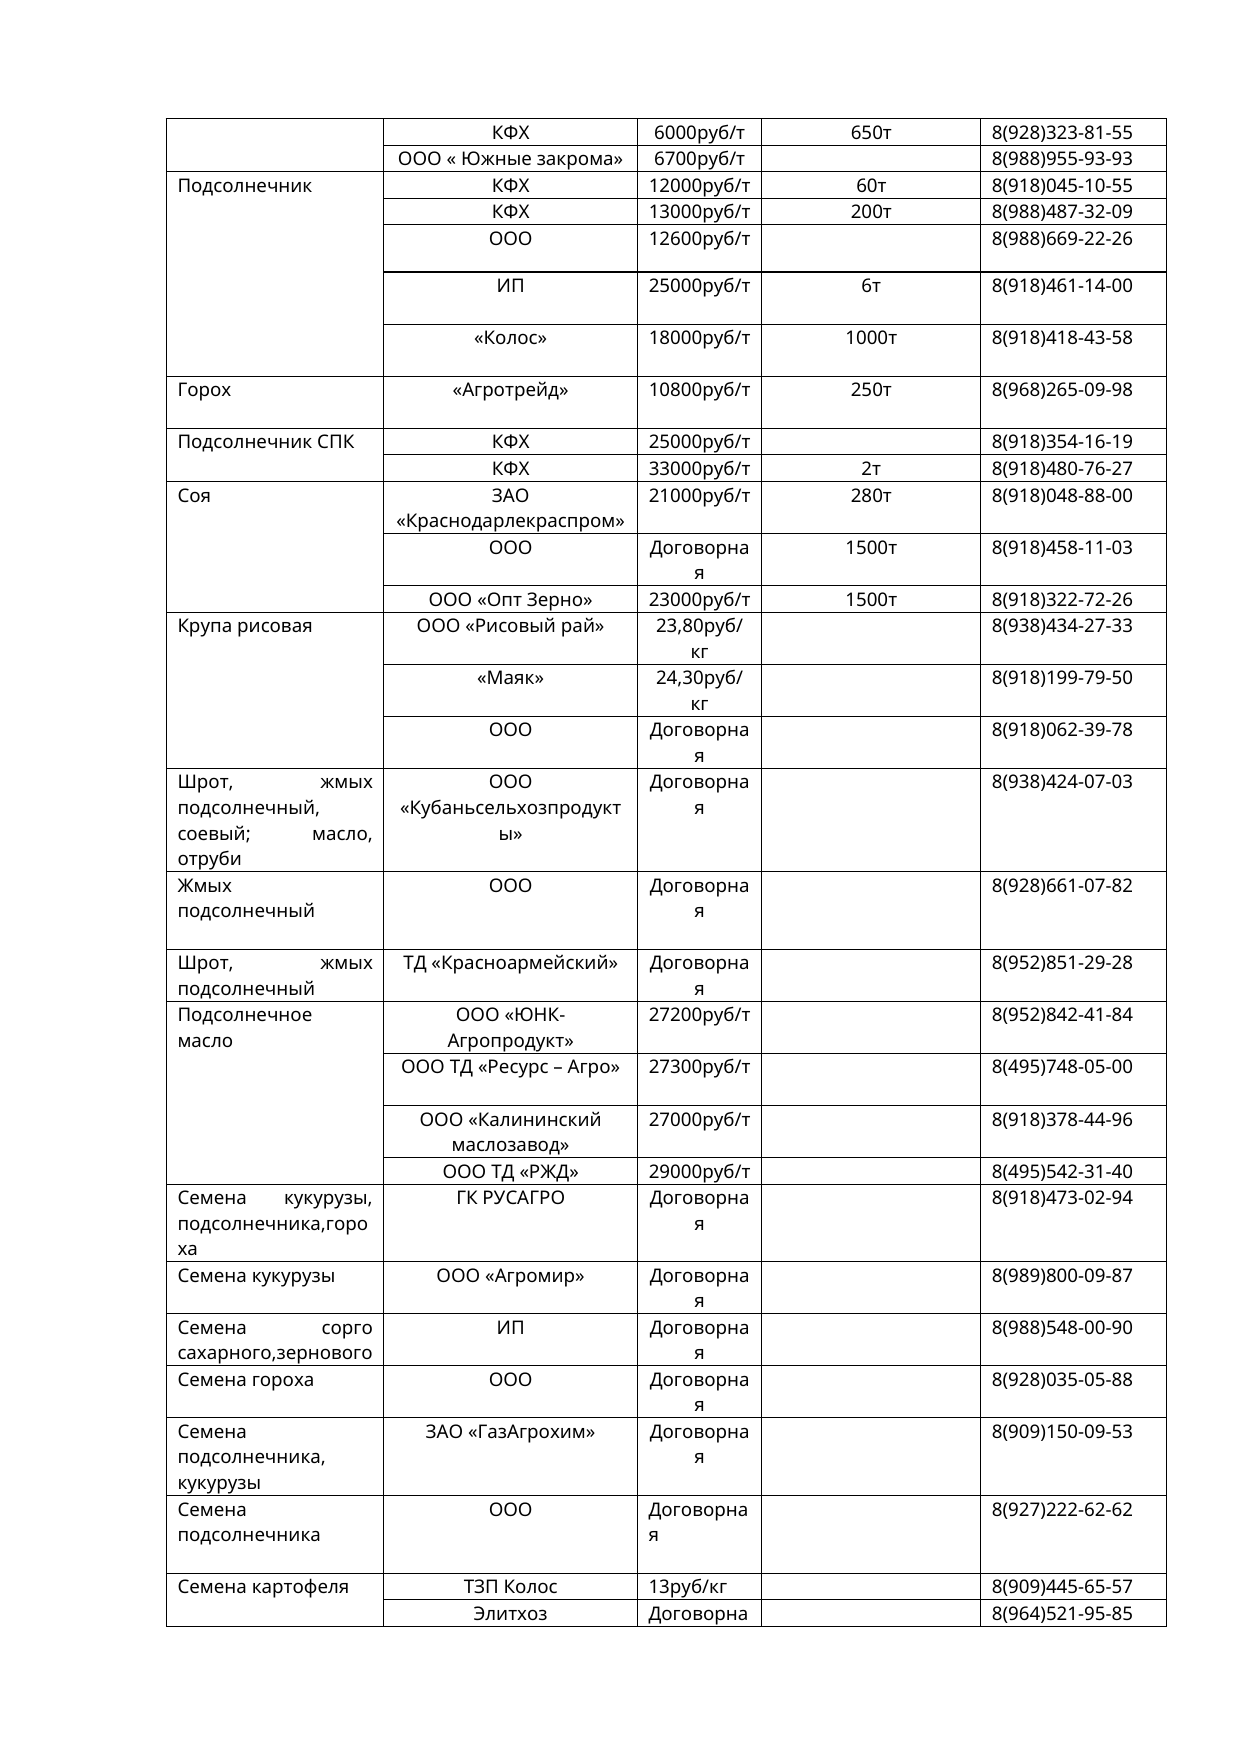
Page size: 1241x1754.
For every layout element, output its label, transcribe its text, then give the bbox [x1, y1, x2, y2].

table_cell ООО [384, 872, 637, 948]
table_cell Договорная [638, 1418, 761, 1495]
table_cell ООО « Южные закрома» [384, 146, 637, 171]
table_cell ООО ТД «Ресурс – Агро» [384, 1054, 637, 1105]
table_cell ООО [384, 1496, 637, 1572]
table_cell 8(988)955-93-93 [981, 146, 1166, 171]
table_cell «Колос» [384, 325, 637, 376]
table_cell 27000руб/т [638, 1106, 761, 1157]
table_cell [762, 429, 980, 454]
table_cell Соя [167, 482, 383, 612]
table_cell [762, 1574, 980, 1599]
table_cell [762, 665, 980, 716]
table_cell 8(495)542-31-40 [981, 1158, 1166, 1183]
table_cell 8(927)222-62-62 [981, 1496, 1166, 1572]
table_cell Подсолнечник СПК [167, 429, 383, 481]
table_cell 21000руб/т [638, 482, 761, 533]
table_cell Договорная [638, 769, 761, 871]
table_cell 6т [762, 273, 980, 323]
table_cell [762, 146, 980, 171]
table_cell Жмых подсолнечный [167, 872, 383, 948]
table_cell 8(918)461-14-00 [981, 273, 1166, 323]
table_cell [762, 613, 980, 664]
table_cell Договорная [638, 1262, 761, 1313]
table_cell Семена подсолнечника [167, 1496, 383, 1572]
table_cell 8(918)473-02-94 [981, 1185, 1166, 1261]
table_cell Договорная [638, 534, 761, 585]
table_cell Крупа рисовая [167, 613, 383, 768]
table_cell 8(918)418-43-58 [981, 325, 1166, 376]
table_cell ООО [384, 534, 637, 585]
table_cell 8(952)842-41-84 [981, 1002, 1166, 1053]
table_cell Шрот, жмых подсолнечный, соевый; масло, отруби [167, 769, 383, 871]
table_cell [762, 717, 980, 768]
table_cell 29000руб/т [638, 1158, 761, 1183]
table_cell ИП [384, 273, 637, 323]
table_cell Шрот, жмых подсолнечный [167, 950, 383, 1001]
table_cell 8(918)354-16-19 [981, 429, 1166, 454]
table_cell 2т [762, 455, 980, 481]
table_cell Договорная [638, 872, 761, 948]
table_cell 8(988)487-32-09 [981, 199, 1166, 224]
table_cell 24,30руб/кг [638, 665, 761, 716]
table_cell [762, 1262, 980, 1313]
table_cell 23000руб/т [638, 586, 761, 612]
table_cell ЗАО «Краснодарлекраспром» [384, 482, 637, 533]
table_cell «Агротрейд» [384, 377, 637, 428]
table_cell 12600руб/т [638, 225, 761, 271]
table_cell ТД «Красноармейский» [384, 950, 637, 1001]
table_cell Договорная [638, 950, 761, 1001]
table_cell 8(938)424-07-03 [981, 769, 1166, 871]
table_cell Подсолнечное масло [167, 1002, 383, 1183]
table_cell ООО [384, 1366, 637, 1417]
table_cell КФХ [384, 172, 637, 198]
table_cell 1000т [762, 325, 980, 376]
table_cell 10800руб/т [638, 377, 761, 428]
table_cell [762, 1314, 980, 1365]
table_cell КФХ [384, 429, 637, 454]
table_cell Семена подсолнечника, кукурузы [167, 1418, 383, 1495]
table_cell КФХ [384, 119, 637, 145]
table_cell Семена кукурузы, подсолнечника,гороха [167, 1185, 383, 1261]
table_cell Договорная [638, 1366, 761, 1417]
table_cell Семена кукурузы [167, 1262, 383, 1313]
table_cell ООО «Кубаньсельхозпродукты» [384, 769, 637, 871]
table_cell [762, 1054, 980, 1105]
table_cell 8(918)322-72-26 [981, 586, 1166, 612]
table_cell 33000руб/т [638, 455, 761, 481]
table_cell ГК РУСАГРО [384, 1185, 637, 1261]
table_cell 8(952)851-29-28 [981, 950, 1166, 1001]
table_cell Семена гороха [167, 1366, 383, 1417]
table_cell 8(928)661-07-82 [981, 872, 1166, 948]
table_cell ООО [384, 717, 637, 768]
table_cell Элитхоз [384, 1600, 637, 1626]
table_cell КФХ [384, 455, 637, 481]
table_cell 8(964)521-95-85 [981, 1600, 1166, 1626]
table_cell ООО «Калининский маслозавод» [384, 1106, 637, 1157]
table_cell 8(988)548-00-90 [981, 1314, 1166, 1365]
table_cell ООО ТД «РЖД» [384, 1158, 637, 1183]
table_cell 8(928)035-05-88 [981, 1366, 1166, 1417]
table_cell [762, 1185, 980, 1261]
table_cell 200т [762, 199, 980, 224]
table_cell 25000руб/т [638, 273, 761, 323]
table_cell 8(928)323-81-55 [981, 119, 1166, 145]
table_cell 8(909)445-65-57 [981, 1574, 1166, 1599]
table_cell 23,80руб/кг [638, 613, 761, 664]
table_cell Договорная [638, 1496, 761, 1572]
table_cell [762, 769, 980, 871]
table_cell КФХ [384, 199, 637, 224]
table_cell [762, 1002, 980, 1053]
table_cell 18000руб/т [638, 325, 761, 376]
table_cell [762, 225, 980, 271]
table_cell 8(918)045-10-55 [981, 172, 1166, 198]
table_cell ООО [384, 225, 637, 271]
table_cell [762, 1158, 980, 1183]
table_cell ООО «Опт Зерно» [384, 586, 637, 612]
table_cell [762, 1496, 980, 1572]
table_cell 1500т [762, 534, 980, 585]
table_cell [762, 1600, 980, 1626]
table_cell 13000руб/т [638, 199, 761, 224]
table_cell 280т [762, 482, 980, 533]
table_cell 8(918)062-39-78 [981, 717, 1166, 768]
table_cell 8(495)748-05-00 [981, 1054, 1166, 1105]
table_cell 8(988)669-22-26 [981, 225, 1166, 271]
table_cell [762, 1418, 980, 1495]
table_cell Семена картофеля [167, 1574, 383, 1626]
table_cell «Маяк» [384, 665, 637, 716]
table_cell [762, 950, 980, 1001]
table_cell 8(918)480-76-27 [981, 455, 1166, 481]
table_cell [762, 1106, 980, 1157]
table_cell 60т [762, 172, 980, 198]
table_cell 27300руб/т [638, 1054, 761, 1105]
table_cell [762, 872, 980, 948]
table_cell 8(968)265-09-98 [981, 377, 1166, 428]
table_cell Договорная [638, 1185, 761, 1261]
table_cell 8(989)800-09-87 [981, 1262, 1166, 1313]
table_cell [762, 1366, 980, 1417]
table_cell ООО «ЮНК-Агропродукт» [384, 1002, 637, 1053]
table_cell 27200руб/т [638, 1002, 761, 1053]
table_cell 25000руб/т [638, 429, 761, 454]
table_cell 8(938)434-27-33 [981, 613, 1166, 664]
table_cell Договорная [638, 1314, 761, 1365]
table_cell 8(918)378-44-96 [981, 1106, 1166, 1157]
table_cell 8(918)199-79-50 [981, 665, 1166, 716]
table_cell 8(918)048-88-00 [981, 482, 1166, 533]
table_cell Подсолнечник [167, 172, 383, 376]
table_cell 8(909)150-09-53 [981, 1418, 1166, 1495]
table_cell Договорная [638, 1600, 761, 1626]
table_cell Договорная [638, 717, 761, 768]
table_cell ЗАО «ГазАгрохим» [384, 1418, 637, 1495]
table_cell 8(918)458-11-03 [981, 534, 1166, 585]
table_cell 250т [762, 377, 980, 428]
table_cell ООО «Рисовый рай» [384, 613, 637, 664]
table_cell Горох [167, 377, 383, 428]
table_cell 6000руб/т [638, 119, 761, 145]
table_cell ИП [384, 1314, 637, 1365]
table_cell 13руб/кг [638, 1574, 761, 1599]
table_cell Семена сорго сахарного,зернового [167, 1314, 383, 1365]
table_cell ООО «Агромир» [384, 1262, 637, 1313]
table_cell 650т [762, 119, 980, 145]
table_cell ТЗП Колос [384, 1574, 637, 1599]
table_cell 12000руб/т [638, 172, 761, 198]
table_cell 1500т [762, 586, 980, 612]
table_cell 6700руб/т [638, 146, 761, 171]
